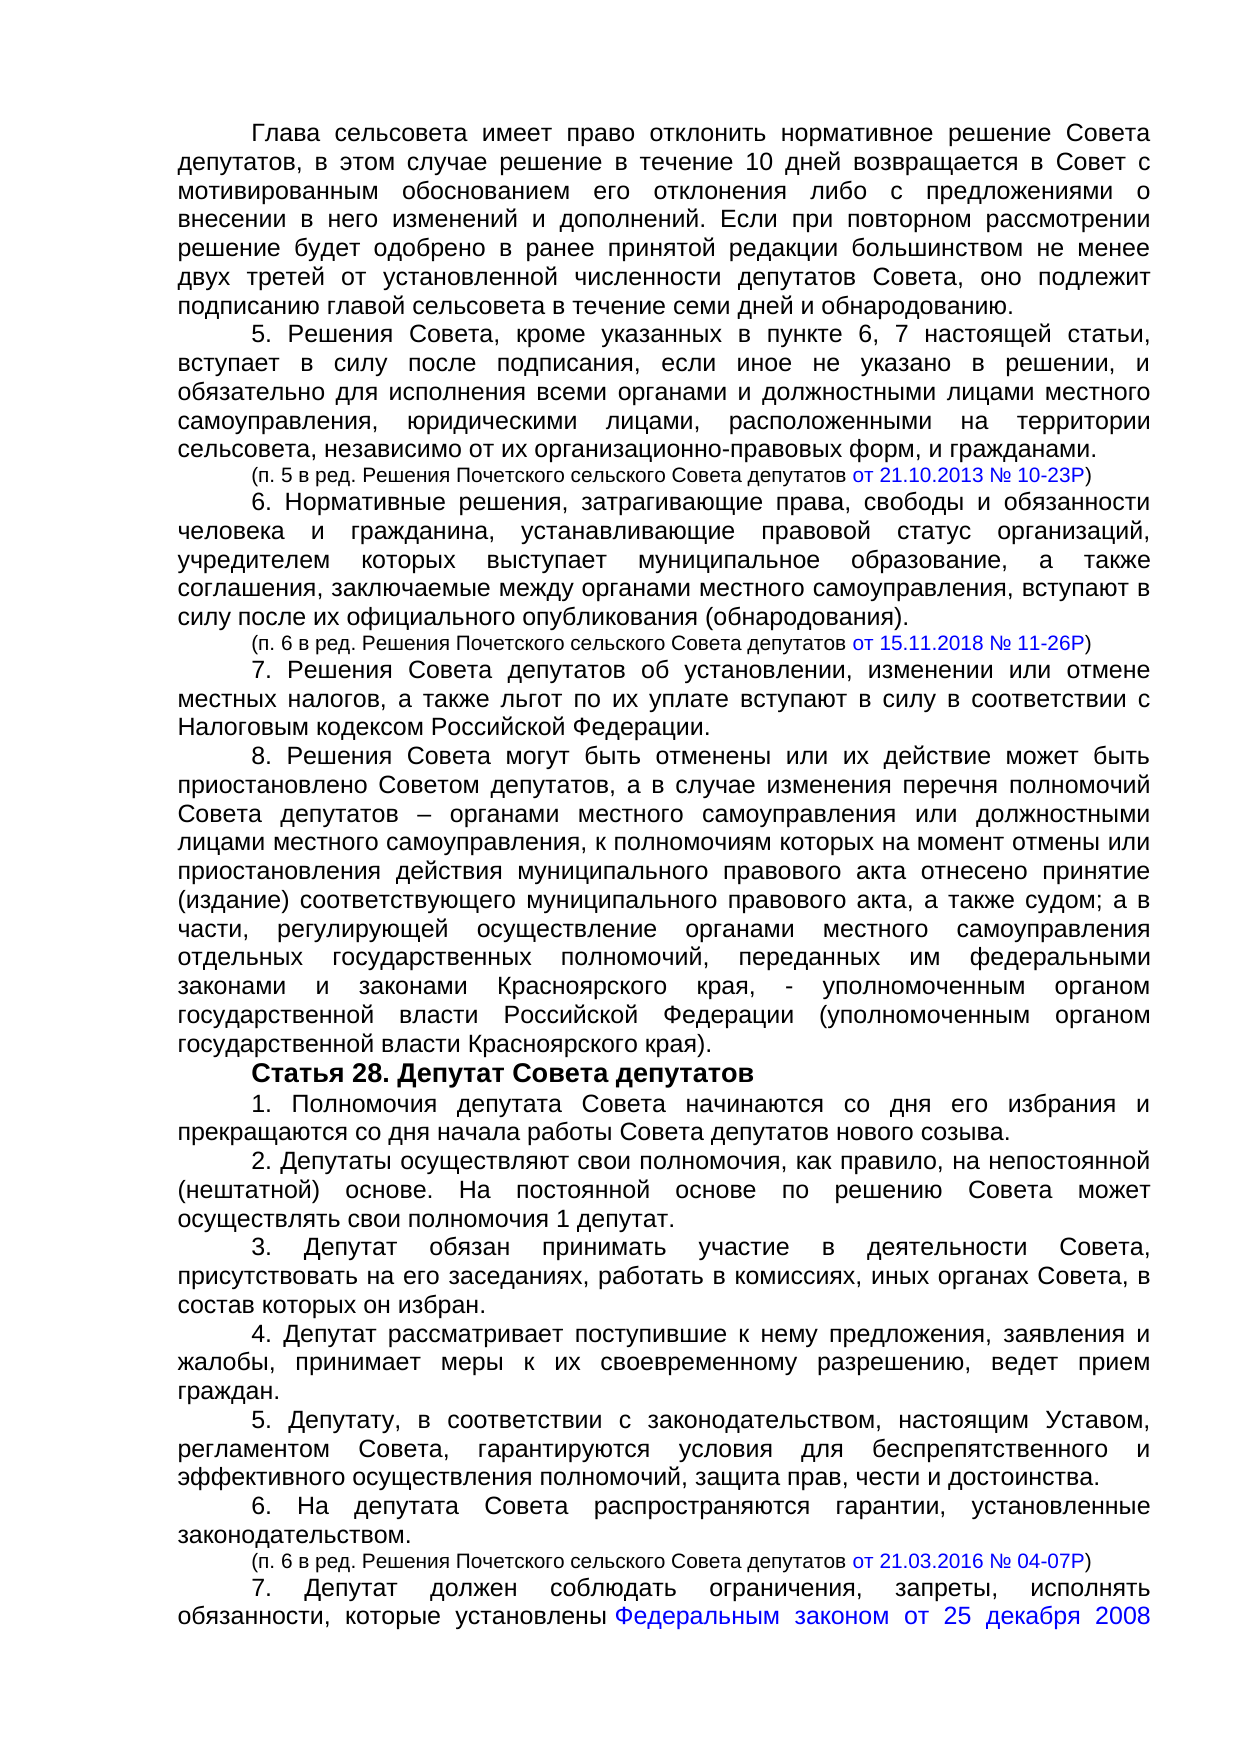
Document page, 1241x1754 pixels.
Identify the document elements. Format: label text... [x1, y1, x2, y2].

text 6. На депутата Совета распространяются гарантии, установленные законодательством. [177, 1491, 1152, 1548]
text (п. 6 в ред. Решения Почетского сельского Совета депутатов от 15.11.2018 № 11-26Р) [177, 631, 1152, 655]
text Глава сельсовета имеет право отклонить нормативное решение Совета депутатов, в этом случае решение в течение 10 дней возвращается в Совет с мотивированным обоснованием его отклонения либо с предложениями о внесении в него изменений и дополнений. Если при повторном рассмотрении решение будет одобрено в ранее принятой редакции большинством не менее двух третей от установленной численности депутатов Совета, оно подлежит подписанию главой сельсовета в течение семи дней и обнародованию. [177, 118, 1152, 319]
text (п. 6 в ред. Решения Почетского сельского Совета депутатов от 21.03.2016 № 04-07Р) [177, 1548, 1152, 1572]
text 2. Депутаты осуществляют свои полномочия, как правило, на непостоянной (нештатной) основе. На постоянной основе по решению Совета может осуществлять свои полномочия 1 депутат. [177, 1146, 1152, 1232]
text 4. Депутат рассматривает поступившие к нему предложения, заявления и жалобы, принимает меры к их своевременному разрешению, ведет прием граждан. [177, 1318, 1152, 1405]
text 7. Решения Совета депутатов об установлении, изменении или отмене местных налогов, а также льгот по их уплате вступают в силу в соответствии с Налоговым кодексом Российской Федерации. [177, 655, 1152, 741]
text 8. Решения Совета могут быть отменены или их действие может быть приостановлено Советом депутатов, а в случае изменения перечня полномочий Совета депутатов – органами местного самоуправления или должностными лицами местного самоуправления, к полномочиям которых на момент отмены или приостановления действия муниципального правового акта отнесено принятие (издание) соответствующего муниципального правового акта, а также судом; а в части, регулирующей осуществление органами местного самоуправления отдельных государственных полномочий, переданных им федеральными законами и законами Красноярского края, - уполномоченным органом государственной власти Российской Федерации (уполномоченным органом государственной власти Красноярского края). [177, 741, 1152, 1057]
text Статья 28. Депутат Совета депутатов [177, 1057, 1152, 1088]
text 6. Нормативные решения, затрагивающие права, свободы и обязанности человека и гражданина, устанавливающие правовой статус организаций, учредителем которых выступает муниципальное образование, а также соглашения, заключаемые между органами местного самоуправления, вступают в силу после их официального опубликования (обнародования). [177, 487, 1152, 631]
text 3. Депутат обязан принимать участие в деятельности Совета, присутствовать на его заседаниях, работать в комиссиях, иных органах Совета, в состав которых он избран. [177, 1232, 1152, 1318]
text (п. 5 в ред. Решения Почетского сельского Совета депутатов от 21.10.2013 № 10-23Р) [177, 463, 1152, 487]
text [177, 1572, 1152, 1630]
text 5. Депутату, в соответствии с законодательством, настоящим Уставом, регламентом Совета, гарантируются условия для беспрепятственного и эффективного осуществления полномочий, защита прав, чести и достоинства. [177, 1405, 1152, 1491]
text 5. Решения Совета, кроме указанных в пункте 6, 7 настоящей статьи, вступает в силу после подписания, если иное не указано в решении, и обязательно для исполнения всеми органами и должностными лицами местного самоуправления, юридическими лицами, расположенными на территории сельсовета, независимо от их организационно-правовых форм, и гражданами. [177, 319, 1152, 463]
text 1. Полномочия депутата Совета начинаются со дня его избрания и прекращаются со дня начала работы Совета депутатов нового созыва. [177, 1088, 1152, 1146]
